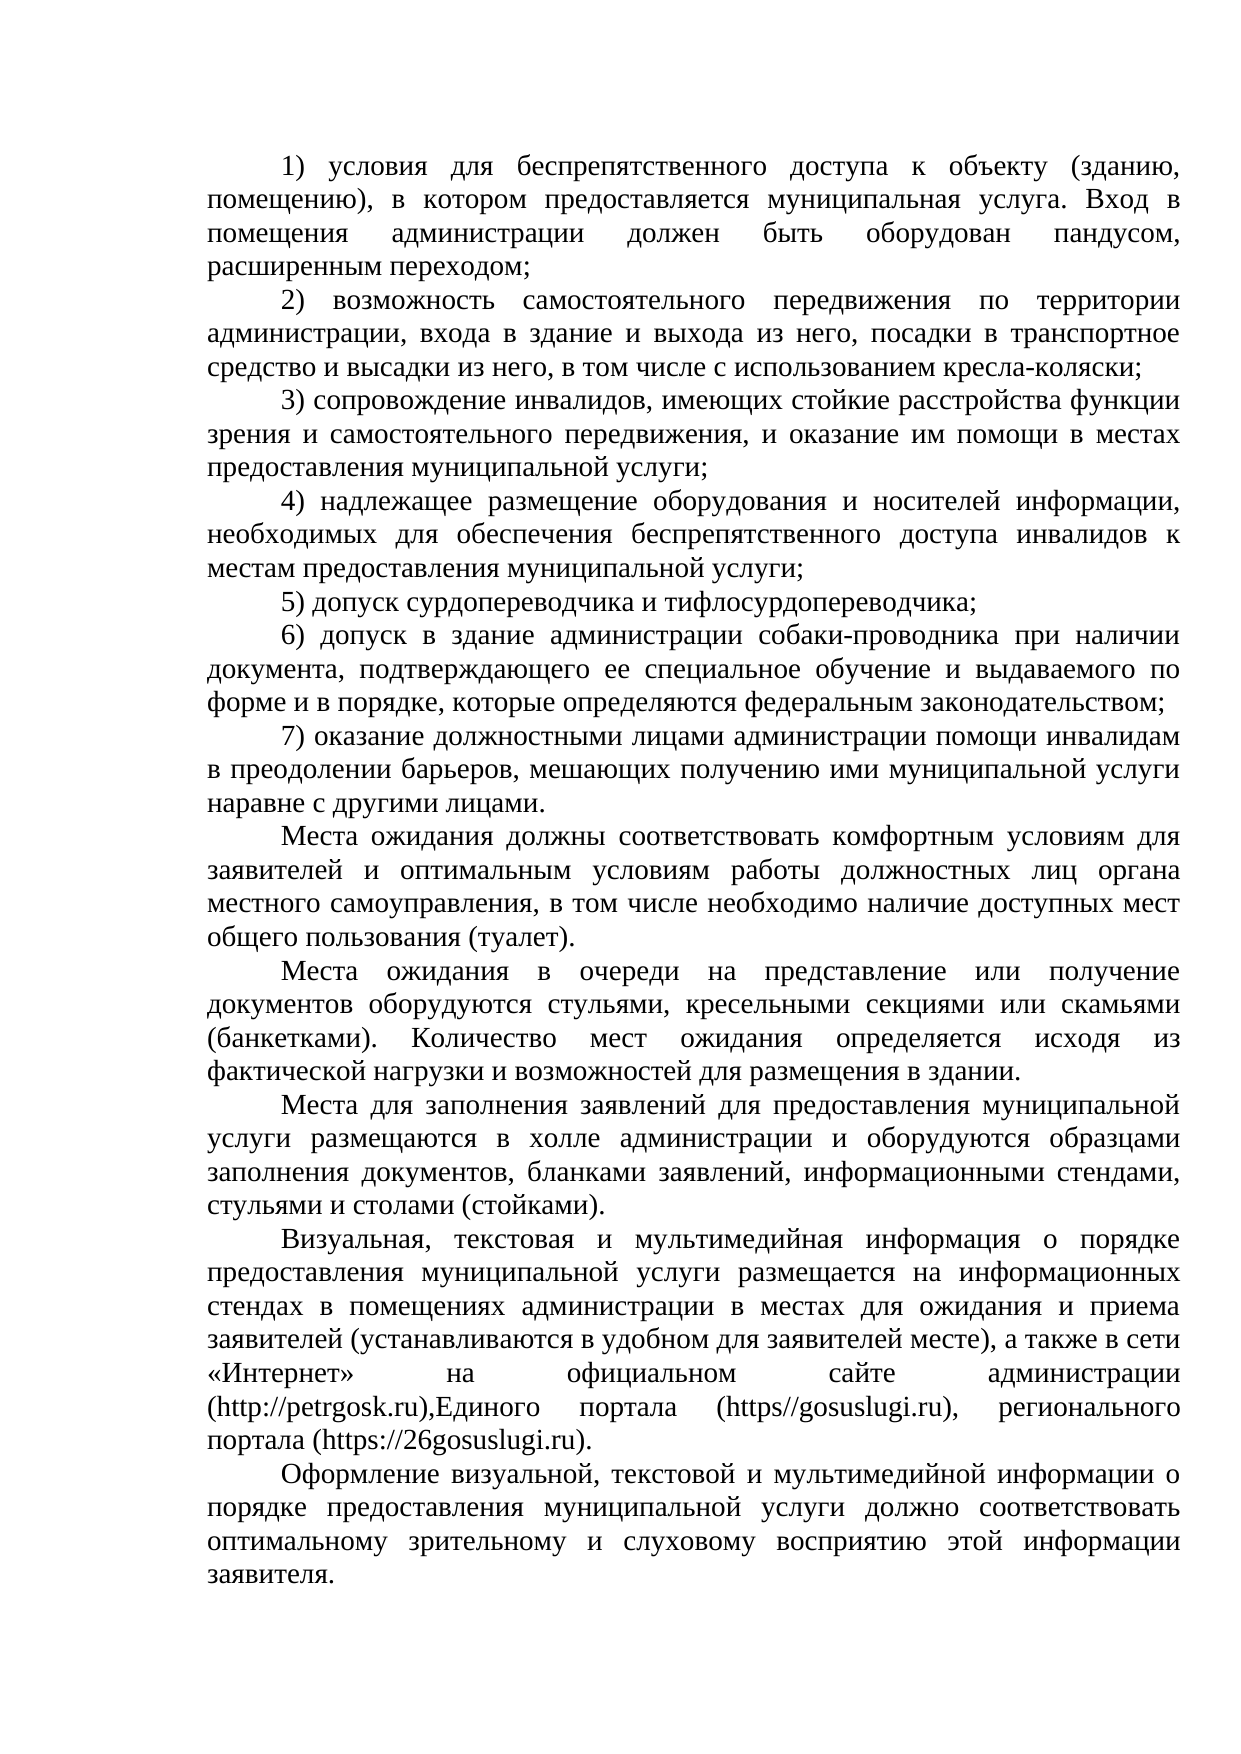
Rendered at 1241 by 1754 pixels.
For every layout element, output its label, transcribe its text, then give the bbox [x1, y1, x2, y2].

text 7) оказание должностными лицами администрации помощи инвалидам в преодолении барьеров, мешающих получению ими муниципальной услуги наравне с другими лицами. [207, 718, 1181, 818]
text 5) допуск сурдопереводчика и тифлосурдопереводчика; [207, 584, 1181, 617]
text 1) условия для беспрепятственного доступа к объекту (зданию, помещению), в котором предоставляется муниципальная услуга. Вход в помещения администрации должен быть оборудован пандусом, расширенным переходом; [207, 148, 1181, 282]
text 4) надлежащее размещение оборудования и носителей информации, необходимых для обеспечения беспрепятственного доступа инвалидов к местам предоставления муниципальной услуги; [207, 483, 1181, 584]
text 3) сопровождение инвалидов, имеющих стойкие расстройства функции зрения и самостоятельного передвижения, и оказание им помощи в местах предоставления муниципальной услуги; [207, 382, 1181, 483]
text Оформление визуальной, текстовой и мультимедийной информации о порядке предоставления муниципальной услуги должно соответствовать оптимальному зрительному и слуховому восприятию этой информации заявителя. [207, 1456, 1181, 1590]
text 2) возможность самостоятельного передвижения по территории администрации, входа в здание и выхода из него, посадки в транспортное средство и высадки из него, в том числе с использованием кресла-коляски; [207, 282, 1181, 382]
text Места для заполнения заявлений для предоставления муниципальной услуги размещаются в холле администрации и оборудуются образцами заполнения документов, бланками заявлений, информационными стендами, стульями и столами (стойками). [207, 1087, 1181, 1221]
text Визуальная, текстовая и мультимедийная информация о порядке предоставления муниципальной услуги размещается на информационных стендах в помещениях администрации в местах для ожидания и приема заявителей (устанавливаются в удобном для заявителей месте), а также в сети «Интернет» на официальном сайте администрации (http://petrgosk.ru),Единого портала (https//gosuslugi.ru), регионального портала (https://26gosuslugi.ru). [207, 1221, 1181, 1456]
text Места ожидания в очереди на представление или получение документов оборудуются стульями, кресельными секциями или скамьями (банкетками). Количество мест ожидания определяется исходя из фактической нагрузки и возможностей для размещения в здании. [207, 953, 1181, 1087]
text 6) допуск в здание администрации собаки-проводника при наличии документа, подтверждающего ее специальное обучение и выдаваемого по форме и в порядке, которые определяются федеральным законодательством; [207, 617, 1181, 718]
text Места ожидания должны соответствовать комфортным условиям для заявителей и оптимальным условиям работы должностных лиц органа местного самоуправления, в том числе необходимо наличие доступных мест общего пользования (туалет). [207, 818, 1181, 953]
